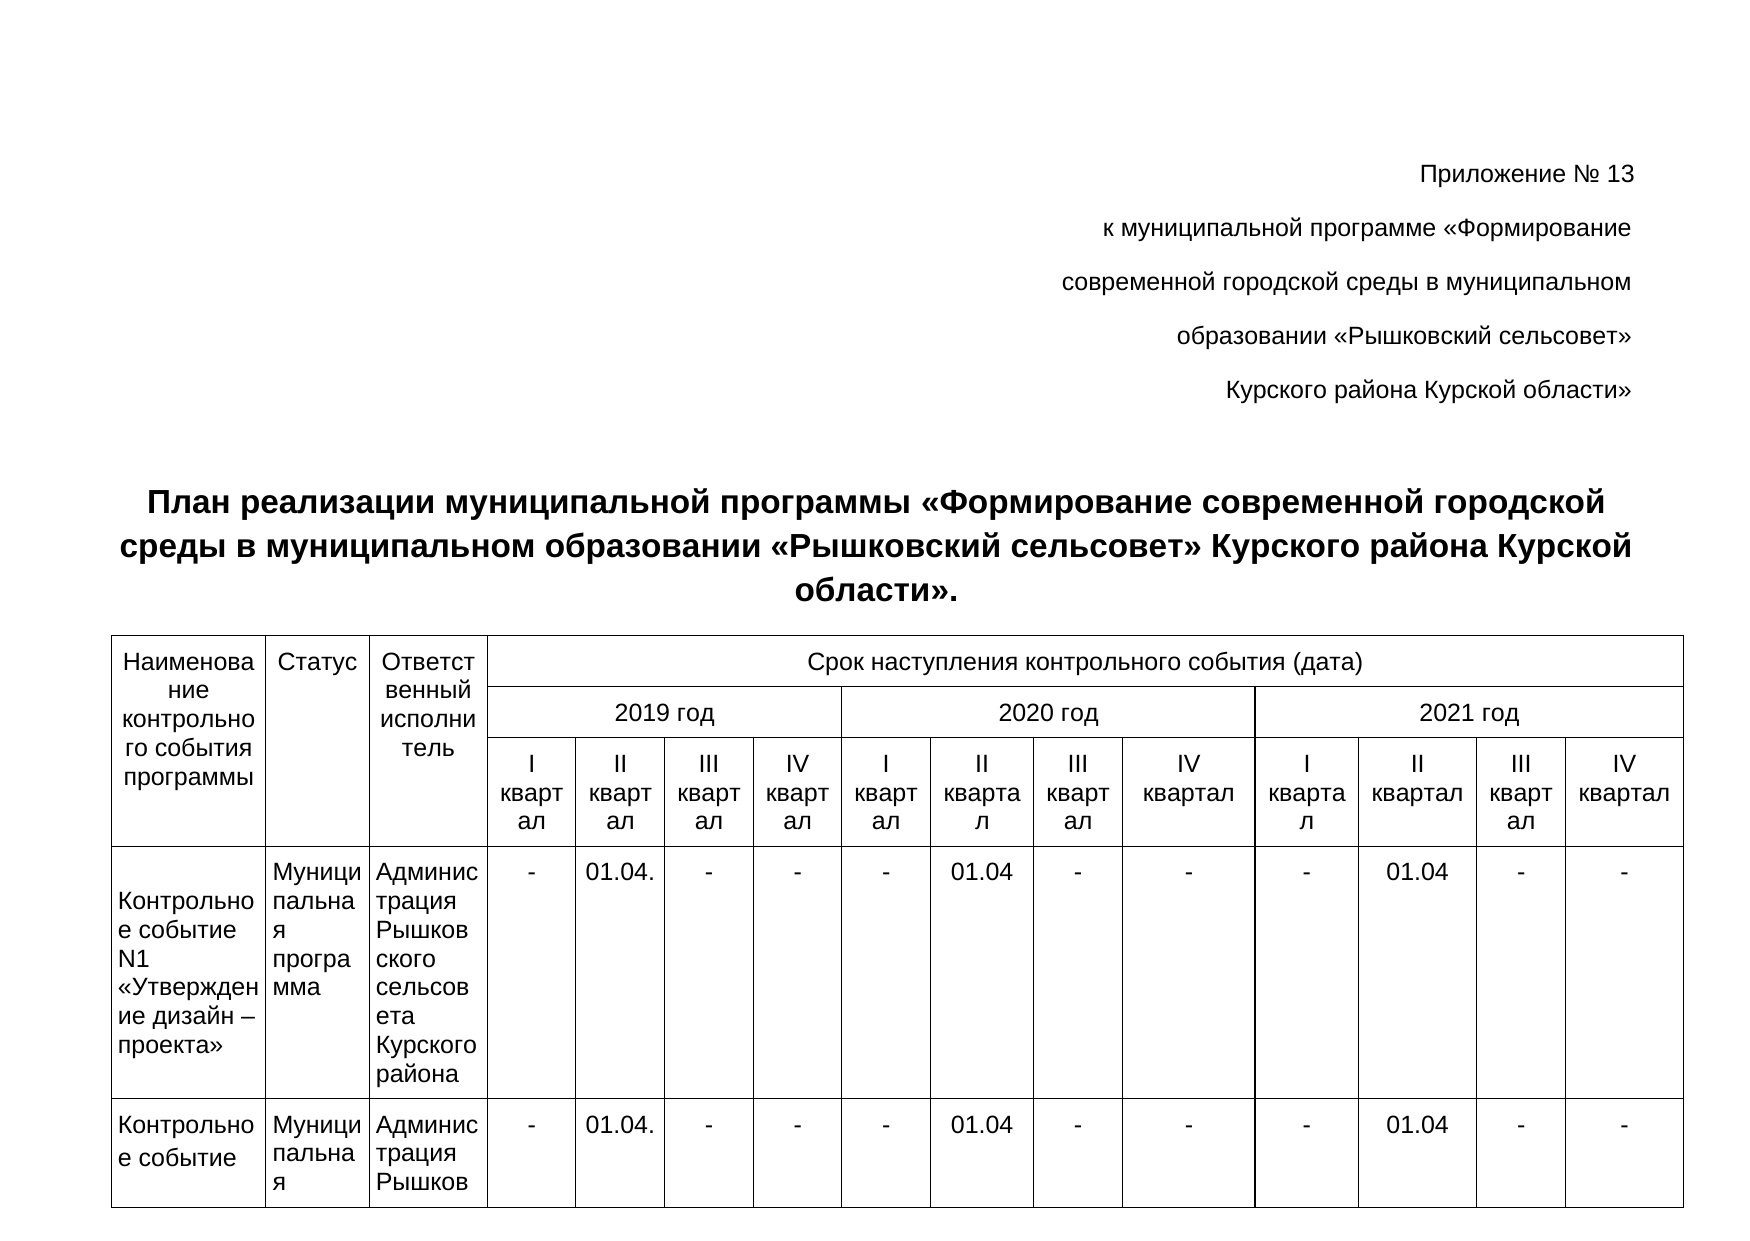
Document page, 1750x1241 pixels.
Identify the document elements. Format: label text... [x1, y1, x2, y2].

table_cell - [488, 847, 575, 1098]
text к муниципальной программе «Формирование [118, 213, 1632, 242]
table_cell Муниципальная программа [266, 847, 369, 1098]
table_header Наименование контрольного события программы [112, 636, 265, 846]
table_cell 01.04 [931, 1099, 1033, 1207]
table_cell - [488, 1099, 575, 1207]
table_header Статус [266, 636, 369, 846]
table_cell I квартал [1256, 738, 1358, 846]
table_cell IV квартал [754, 738, 841, 846]
table_cell III квартал [1034, 738, 1122, 846]
table_cell - [665, 847, 753, 1098]
table_header Срок наступления контрольного события (дата) [488, 636, 1683, 686]
table_cell I квартал [488, 738, 575, 846]
table_cell 01.04 [931, 847, 1033, 1098]
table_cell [370, 1099, 487, 1207]
table_cell 2021 год [1256, 687, 1683, 737]
table_cell - [754, 847, 841, 1098]
table_cell - [1034, 847, 1122, 1098]
table_cell Администрация Рышковского сельсовета Курского района [370, 847, 487, 1098]
table_cell - [1123, 1099, 1254, 1207]
table_cell - [1034, 1099, 1122, 1207]
table_cell II квартал [576, 738, 664, 846]
table_cell - [842, 1099, 930, 1207]
table_cell - [1566, 847, 1683, 1098]
text образовании «Рышковский сельсовет» [118, 321, 1632, 350]
table_cell 01.04 [1359, 1099, 1476, 1207]
table_cell 01.04. [576, 1099, 664, 1207]
table_cell II квартал [931, 738, 1033, 846]
table_cell - [754, 1099, 841, 1207]
table_cell - [1256, 1099, 1358, 1207]
table_cell 2020 год [842, 687, 1254, 737]
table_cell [266, 1099, 369, 1207]
text Курского района Курской области» [118, 375, 1632, 404]
table_cell III квартал [1477, 738, 1565, 846]
text современной городской среды в муниципальном [118, 267, 1632, 296]
table_cell - [665, 1099, 753, 1207]
table_cell - [1477, 847, 1565, 1098]
table_cell - [842, 847, 930, 1098]
table_header Ответственный исполнитель [370, 636, 487, 846]
table_cell IV квартал [1566, 738, 1683, 846]
table_cell 01.04 [1359, 847, 1476, 1098]
table_cell 01.04. [576, 847, 664, 1098]
table_cell - [1123, 847, 1254, 1098]
table_cell II квартал [1359, 738, 1476, 846]
table_cell I квартал [842, 738, 930, 846]
table_cell - [1477, 1099, 1565, 1207]
text Приложение № 13 [118, 159, 1634, 188]
table_cell IV квартал [1123, 738, 1254, 846]
table_cell - [1566, 1099, 1683, 1207]
table_cell III квартал [665, 738, 753, 846]
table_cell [112, 1099, 265, 1207]
table_cell Контрольное событие N1 «Утверждение дизайн –проекта» [112, 847, 265, 1098]
table_cell 2019 год [488, 687, 841, 737]
text План реализации муниципальной программы «Формирование современной городской среды в муниципальном образовании «Рышковский сельсовет» Курского района Курской области». [118, 482, 1634, 608]
table_cell - [1256, 847, 1358, 1098]
